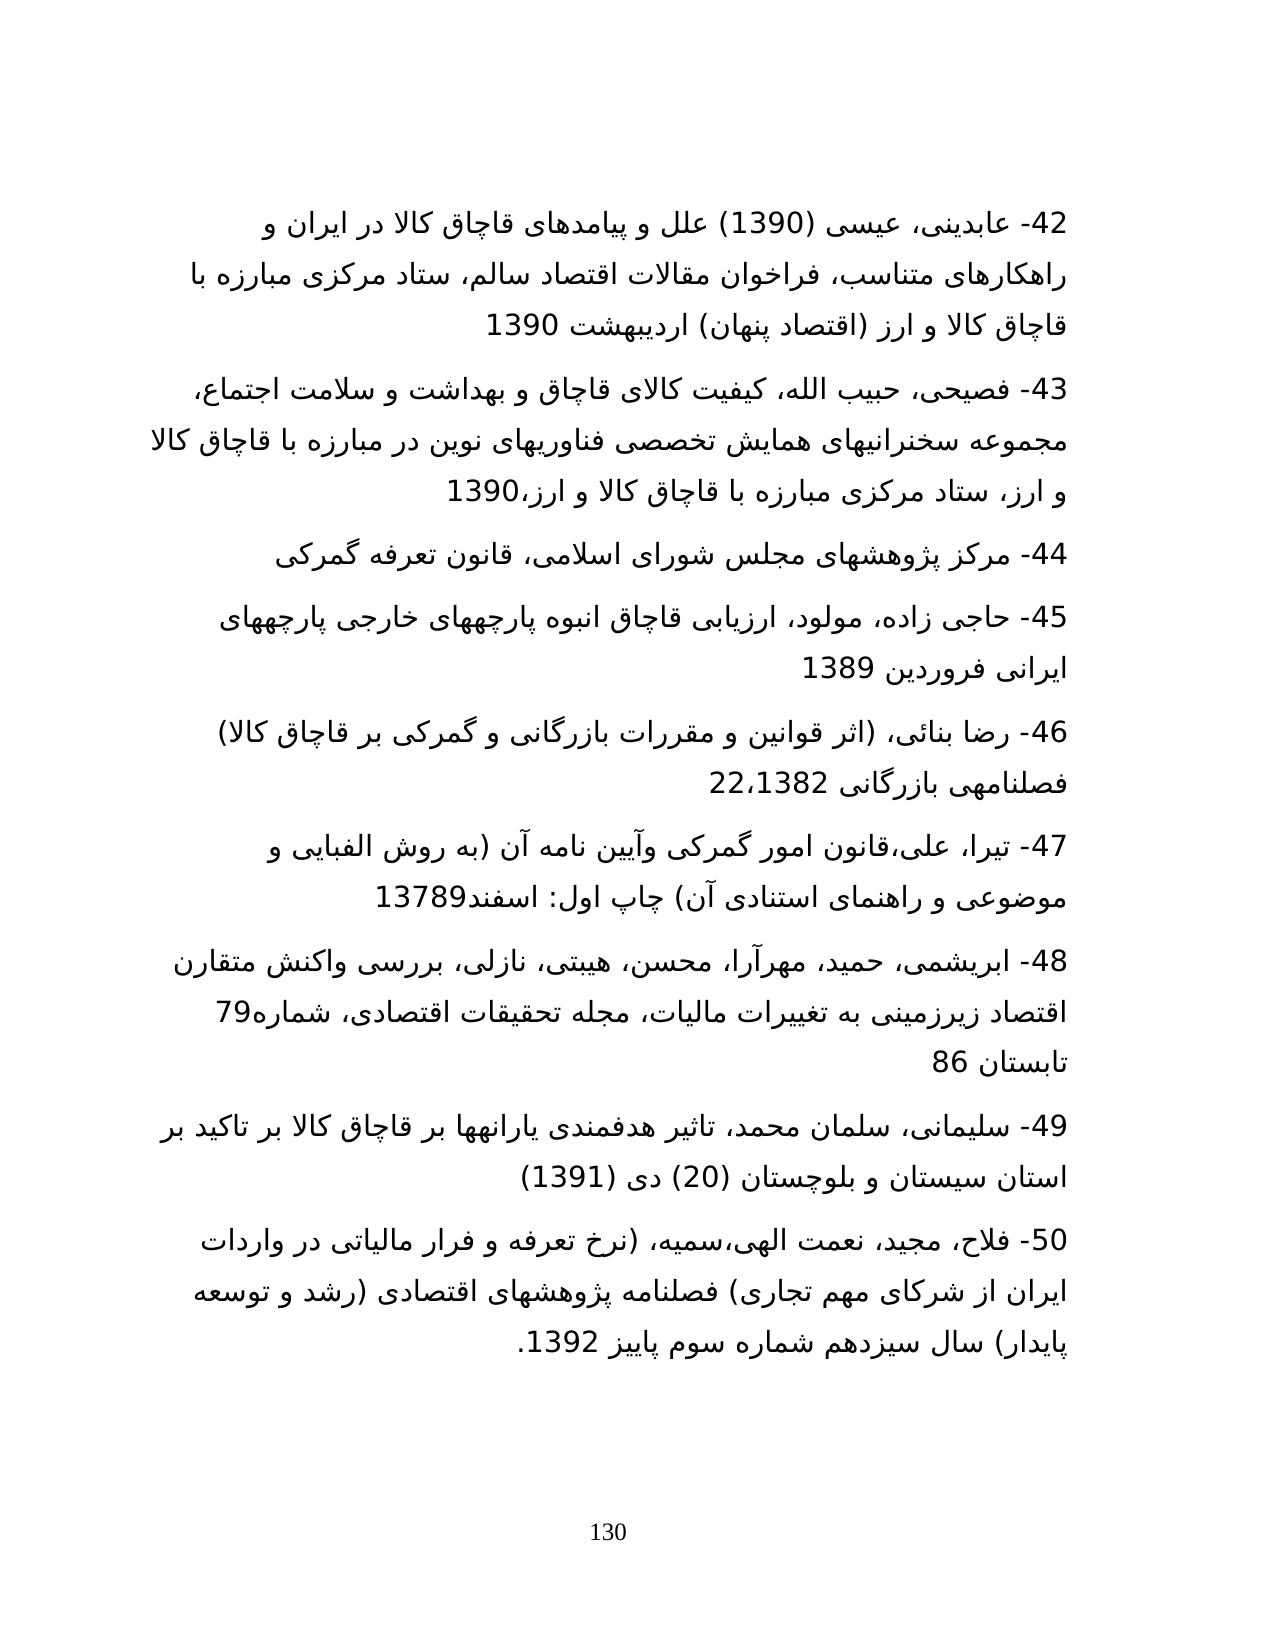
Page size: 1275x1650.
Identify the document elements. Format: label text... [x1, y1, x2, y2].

text 50- فلاح، مجید، نعمت الهی،سمیه، (نرخ تعرفه و فرار مالیاتی در واردات ایران از شرکای مهم تجاری) فصلنامه پژوهشهای اقتصادی (رشد و توسعه پایدار) سال سیزدهم شماره سوم پاییز 1392. [148, 1224, 1068, 1359]
text 46- رضا بنائی، (اثر قوانین و مقررات بازرگانی و گمرکی بر قاچاق کالا) فصلنامهی بازرگانی 22،1382 [148, 715, 1068, 800]
text 47- تیرا، علی،قانون امور گمرکی وآیین نامه آن (به روش الفبایی و موضوعی و راهنمای استنادی آن) چاپ اول: اسفند13789 [148, 829, 1068, 914]
text 45- حاجی زاده، مولود، ارزیابی قاچاق انبوه پارچههای خارجی پارچههای ایرانی فروردین 1389 [148, 601, 1068, 686]
text 44- مرکز پژوهشهای مجلس شورای اسلامی، قانون تعرفه گمرکی [148, 537, 1068, 571]
text 48- ابریشمی، حمید، مهرآرا، محسن، هیبتی، نازلی، بررسی واکنش متقارن اقتصاد زیرزمینی به تغییرات مالیات، مجله تحقیقات اقتصادی، شماره79 تابستان 86 [148, 944, 1068, 1080]
text 43- فصیحی، حبیب الله، کیفیت کالای قاچاق و بهداشت و سلامت اجتماع، مجموعه سخنرانیهای همایش تخصصی فناوریهای نوین در مبارزه با قاچاق کالا و ارز، ستاد مرکزی مبارزه با قاچاق کالا و ارز،1390 [148, 372, 1068, 508]
text 49- سلیمانی، سلمان محمد، تاثیر هدفمندی یارانهها بر قاچاق کالا بر تاکید بر استان سیستان و بلوچستان (20) دی (1391) [148, 1109, 1068, 1194]
text 42- عابدینی، عیسی (1390) علل و پیامدهای قاچاق کالا در ایران و راهکارهای متناسب، فراخوان مقالات اقتصاد سالم، ستاد مرکزی مبارزه با قاچاق کالا و ارز (اقتصاد پنهان) اردیبهشت 1390 [148, 207, 1068, 343]
